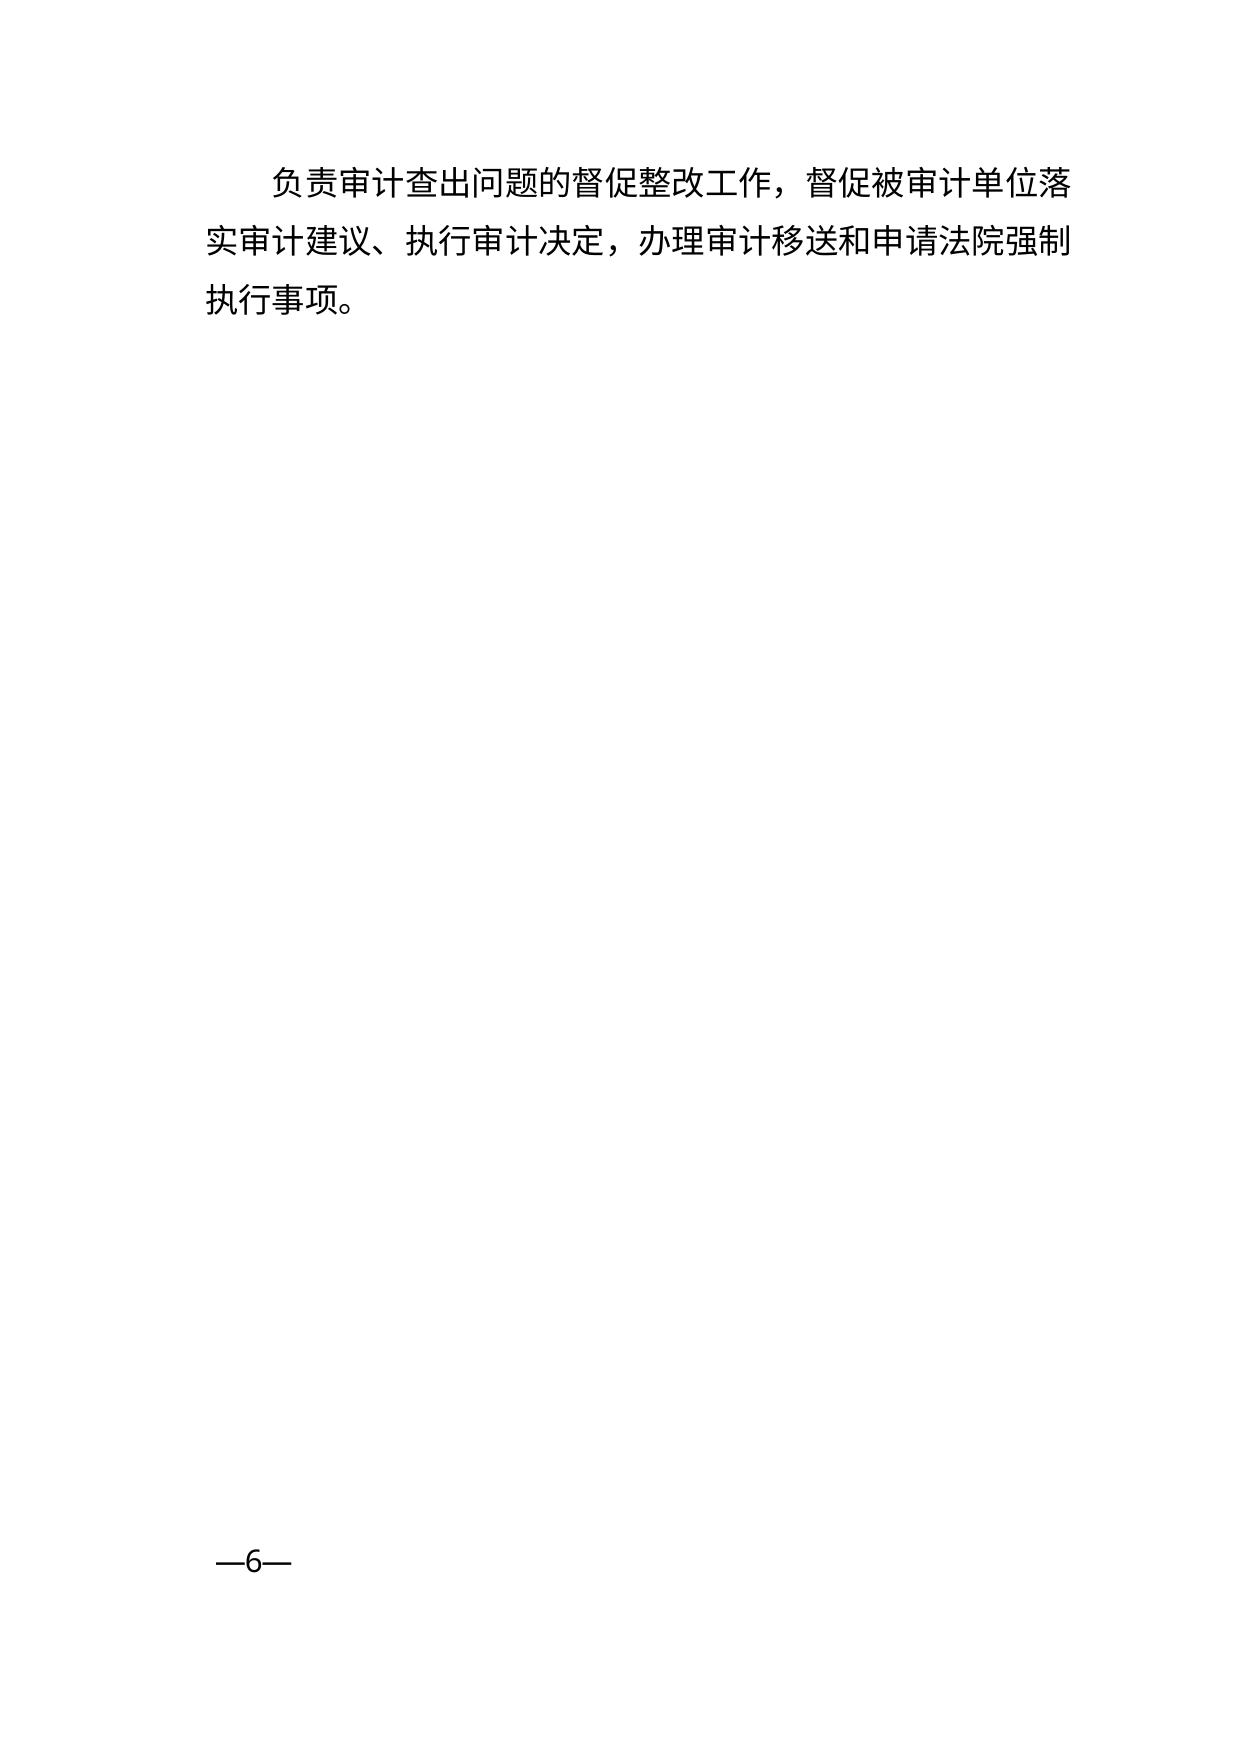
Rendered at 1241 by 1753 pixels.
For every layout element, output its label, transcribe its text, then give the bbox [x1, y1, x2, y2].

list 负责审计查出问题的督促整改工作，督促被审计单位落实审计建议、执行审计决定，办理审计移送和申请法院强制执行事项。 [205, 149, 1077, 324]
